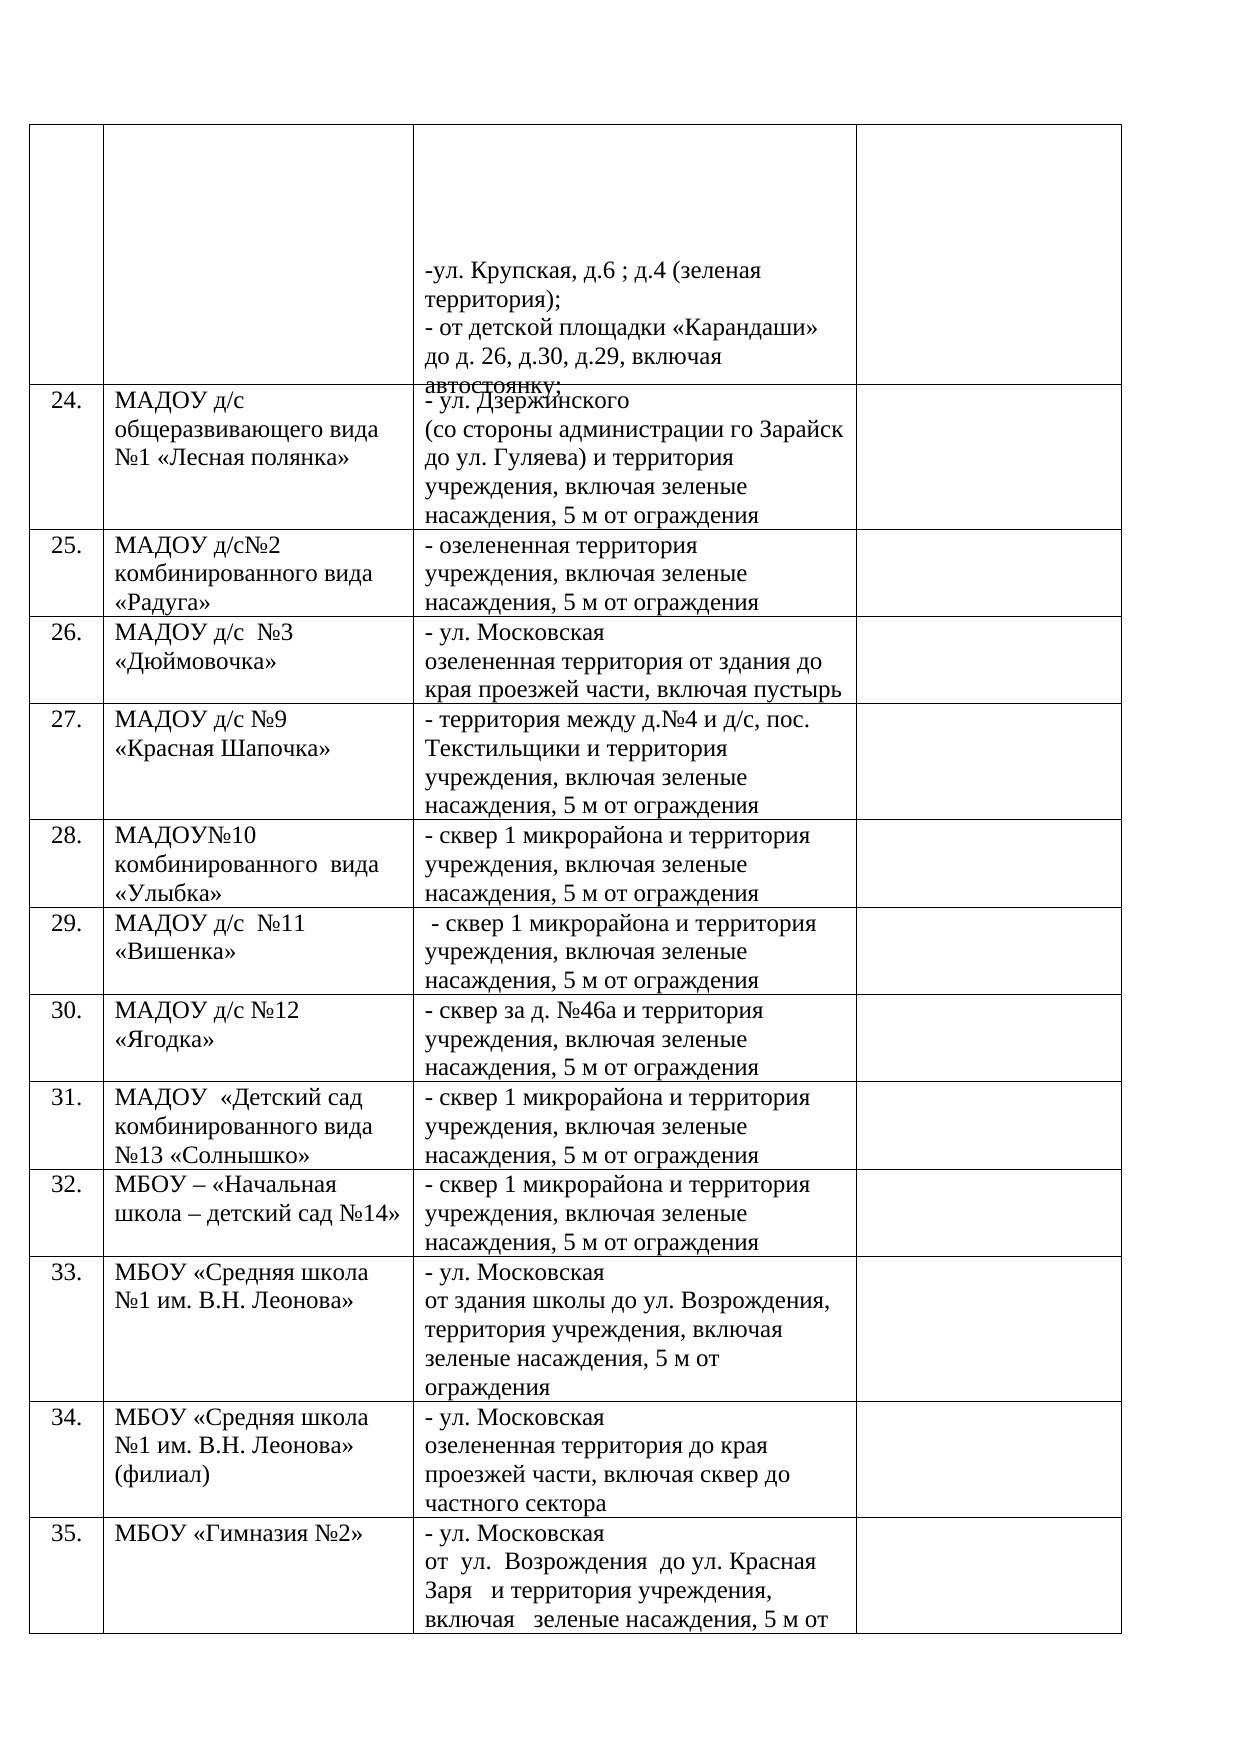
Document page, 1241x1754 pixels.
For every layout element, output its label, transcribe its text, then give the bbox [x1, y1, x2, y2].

table_cell - сквер 1 микрорайона и территория учреждения, включая зеленые насаждения, 5 м от ограждения [414, 1170, 856, 1256]
table_cell - сквер 1 микрорайона и территория учреждения, включая зеленые насаждения, 5 м от ограждения [414, 1082, 856, 1168]
table_cell 33. [30, 1257, 103, 1401]
table_cell [857, 995, 1121, 1081]
table_cell [30, 125, 103, 384]
table_cell МАДОУ д/с №12 «Ягодка» [104, 995, 413, 1081]
table_cell МАДОУ д/с №3 «Дюймовочка» [104, 617, 413, 703]
table_cell МАДОУ№10 комбинированного вида «Улыбка» [104, 820, 413, 907]
table_cell - озелененная территория учреждения, включая зеленые насаждения, 5 м от ограждения [414, 530, 856, 616]
table_cell 25. [30, 530, 103, 616]
table_cell МБОУ «Средняя школа №1 им. В.Н. Леонова» (филиал) [104, 1402, 413, 1517]
table_cell 35. [30, 1518, 103, 1633]
table_cell [857, 908, 1121, 994]
table_cell МАДОУ д/с №11 «Вишенка» [104, 908, 413, 994]
table_cell МАДОУ д/с №9 «Красная Шапочка» [104, 704, 413, 819]
table_cell 30. [30, 995, 103, 1081]
table_cell [857, 617, 1121, 703]
table_cell [857, 704, 1121, 819]
table_cell МБОУ – «Начальная школа – детский сад №14» [104, 1170, 413, 1256]
table_cell - территория между д.№4 и д/с, пос. Текстильщики и территория учреждения, включая зеленые насаждения, 5 м от ограждения [414, 704, 856, 819]
table_cell 24. [30, 385, 103, 529]
table_cell МАДОУ д/с№2 комбинированного вида «Радуга» [104, 530, 413, 616]
table_cell 28. [30, 820, 103, 907]
table_cell 27. [30, 704, 103, 819]
table_cell 31. [30, 1082, 103, 1168]
table_cell [857, 820, 1121, 907]
table_cell - ул. Московская от здания школы до ул. Возрождения, территория учреждения, включая зеленые насаждения, 5 м от ограждения [414, 1257, 856, 1401]
table_cell - ул. Московская озелененная территория от здания до края проезжей части, включая пустырь [414, 617, 856, 703]
table_cell 26. [30, 617, 103, 703]
table_cell МБОУ «Гимназия №2» [104, 1518, 413, 1633]
table_cell МАДОУ «Детский сад комбинированного вида №13 «Солнышко» [104, 1082, 413, 1168]
table_cell [857, 530, 1121, 616]
table_cell - сквер 1 микрорайона и территория учреждения, включая зеленые насаждения, 5 м от ограждения [414, 820, 856, 907]
table_cell [857, 1170, 1121, 1256]
table_cell [857, 385, 1121, 529]
table_cell - сквер 1 микрорайона и территория учреждения, включая зеленые насаждения, 5 м от ограждения [414, 908, 856, 994]
table_cell [857, 1402, 1121, 1517]
table_cell МБОУ «Средняя школа №1 им. В.Н. Леонова» [104, 1257, 413, 1401]
table_cell [857, 125, 1121, 384]
table_cell 34. [30, 1402, 103, 1517]
table_cell [857, 1518, 1121, 1633]
table_cell 29. [30, 908, 103, 994]
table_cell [414, 1518, 856, 1633]
table_cell - ул. Дзержинского (со стороны администрации го Зарайск до ул. Гуляева) и территория учреждения, включая зеленые насаждения, 5 м от ограждения [414, 385, 856, 529]
table_cell 32. [30, 1170, 103, 1256]
table_cell [857, 1082, 1121, 1168]
table_cell МАДОУ д/с общеразвивающего вида №1 «Лесная полянка» [104, 385, 413, 529]
table_cell [857, 1257, 1121, 1401]
table_cell - ул. Московская озелененная территория до края проезжей части, включая сквер до частного сектора [414, 1402, 856, 1517]
table_cell - сквер за д. №46а и территория учреждения, включая зеленые насаждения, 5 м от ограждения [414, 995, 856, 1081]
